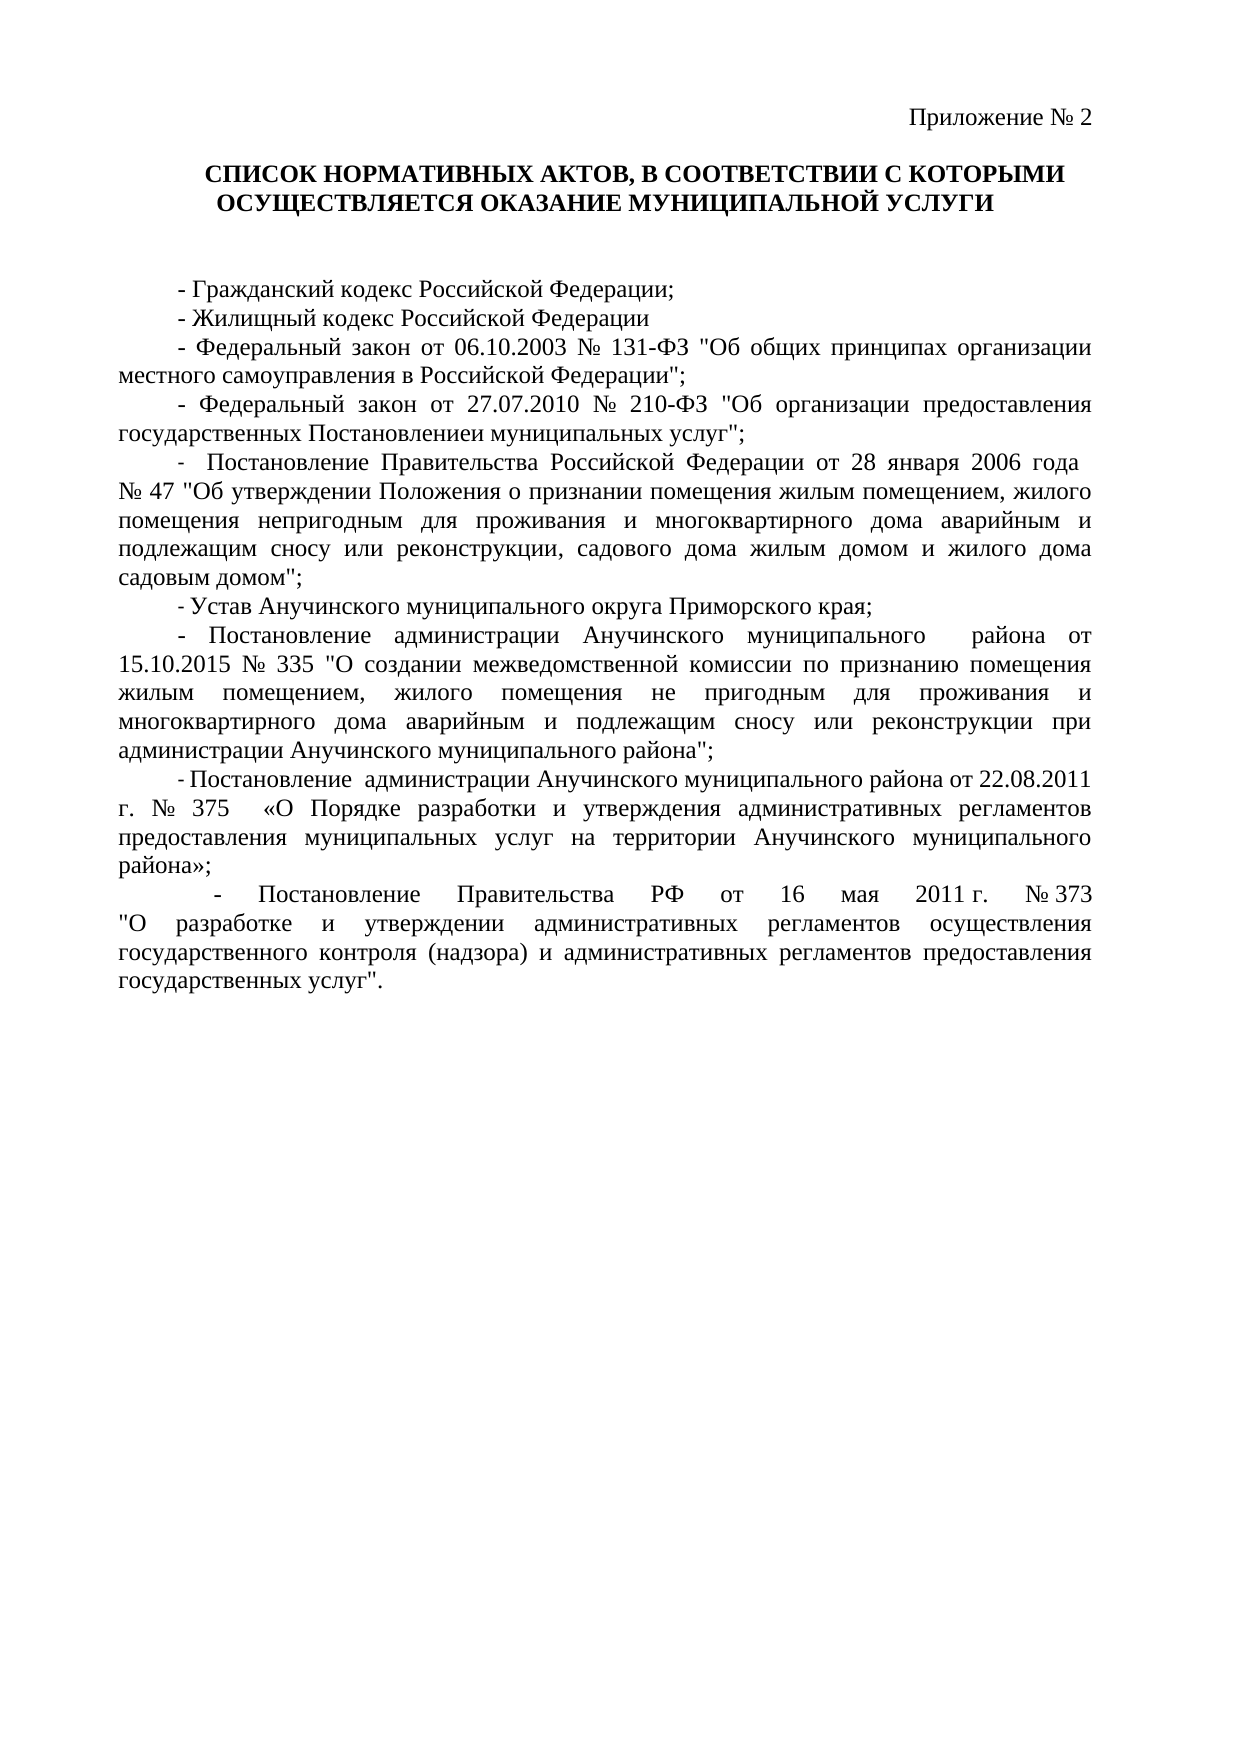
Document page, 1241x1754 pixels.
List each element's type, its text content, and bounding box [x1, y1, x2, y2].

text - Постановление администрации Анучинского муниципального района от 22.08.2011 г. № 375 «О Порядке разработки и утверждения административных регламентов предоставления муниципальных услуг на территории Анучинского муниципального района»; [118, 764, 1092, 879]
text - Постановление Правительства Российской Федерации от 28 января 2006 года № 47 "Об утверждении Положения о признании помещения жилым помещением, жилого помещения непригодным для проживания и многоквартирного дома аварийным и подлежащим сносу или реконструкции, садового дома жилым домом и жилого дома садовым домом"; [118, 447, 1092, 591]
text СПИСОК НОРМАТИВНЫХ АКТОВ, В СООТВЕТСТВИИ С КОТОРЫМИ ОСУЩЕСТВЛЯЕТСЯ ОКАЗАНИЕ МУНИЦИПАЛЬНОЙ УСЛУГИ [118, 159, 1092, 217]
text Приложение № 2 [118, 102, 1092, 131]
text - Жилищный кодекс Российской Федерации [118, 303, 1092, 332]
text - Федеральный закон от 06.10.2003 № 131-ФЗ "Об общих принципах организации местного самоуправления в Российской Федерации"; [118, 332, 1092, 389]
text - Гражданский кодекс Российской Федерации; [118, 274, 1092, 303]
text - Федеральный закон от 27.07.2010 № 210-ФЗ "Об организации предоставления государственных Постановлениеи муниципальных услуг"; [118, 389, 1092, 447]
text - Постановление Правительства РФ от 16 мая 2011 г. № 373 "О разработке и утверждении административных регламентов осуществления государственного контроля (надзора) и административных регламентов предоставления государственных услуг". [118, 879, 1092, 994]
text - Устав Анучинского муниципального округа Приморского края; [118, 591, 1092, 620]
text - Постановление администрации Анучинского муниципального района от 15.10.2015 № 335 "О создании межведомственной комиссии по признанию помещения жилым помещением, жилого помещения не пригодным для проживания и многоквартирного дома аварийным и подлежащим сносу или реконструкции при администрации Анучинского муниципального района"; [118, 620, 1092, 764]
